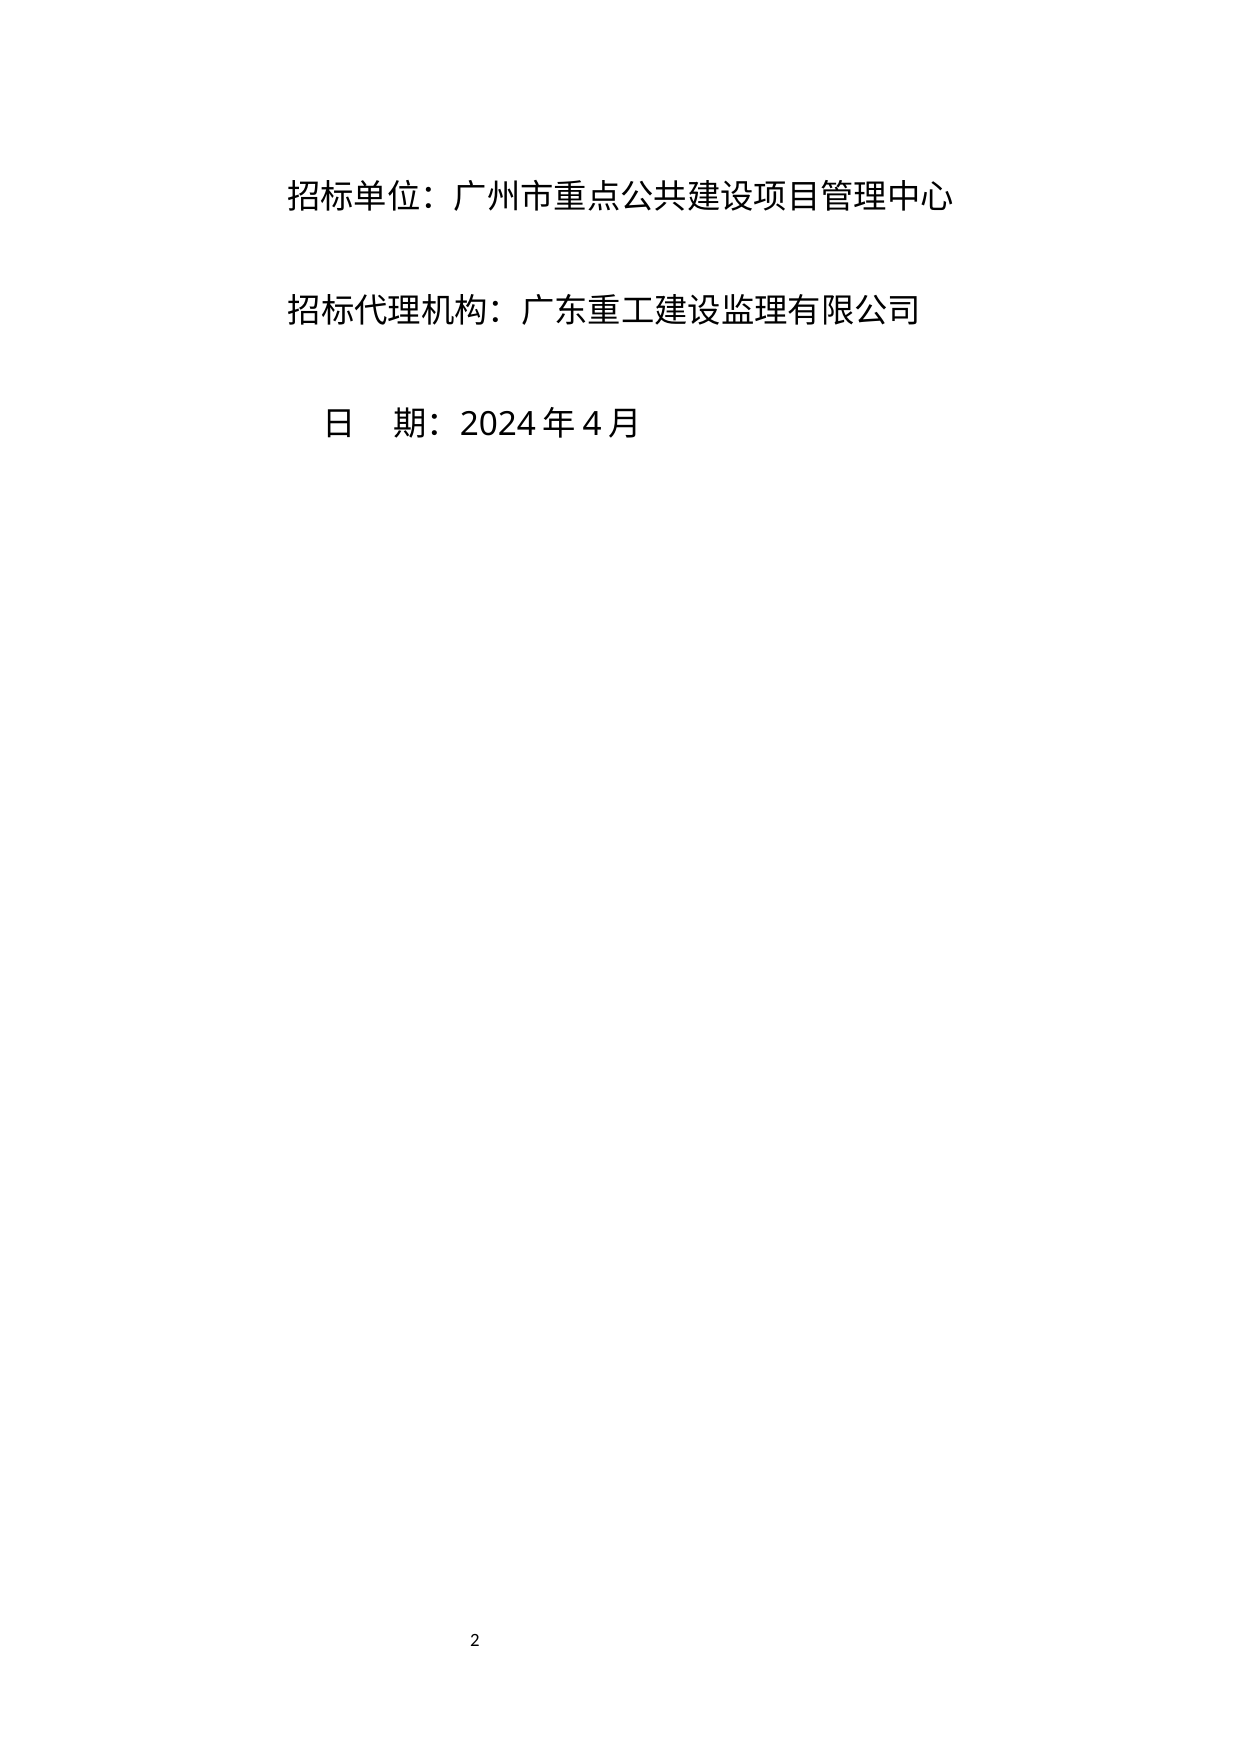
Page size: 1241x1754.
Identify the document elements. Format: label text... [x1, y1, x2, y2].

text 招标代理机构：广东重工建设监理有限公司 [187, 275, 1053, 340]
text 日 期：2024年4月 [187, 388, 1053, 453]
text 招标单位：广州市重点公共建设项目管理中心 [187, 162, 1053, 227]
